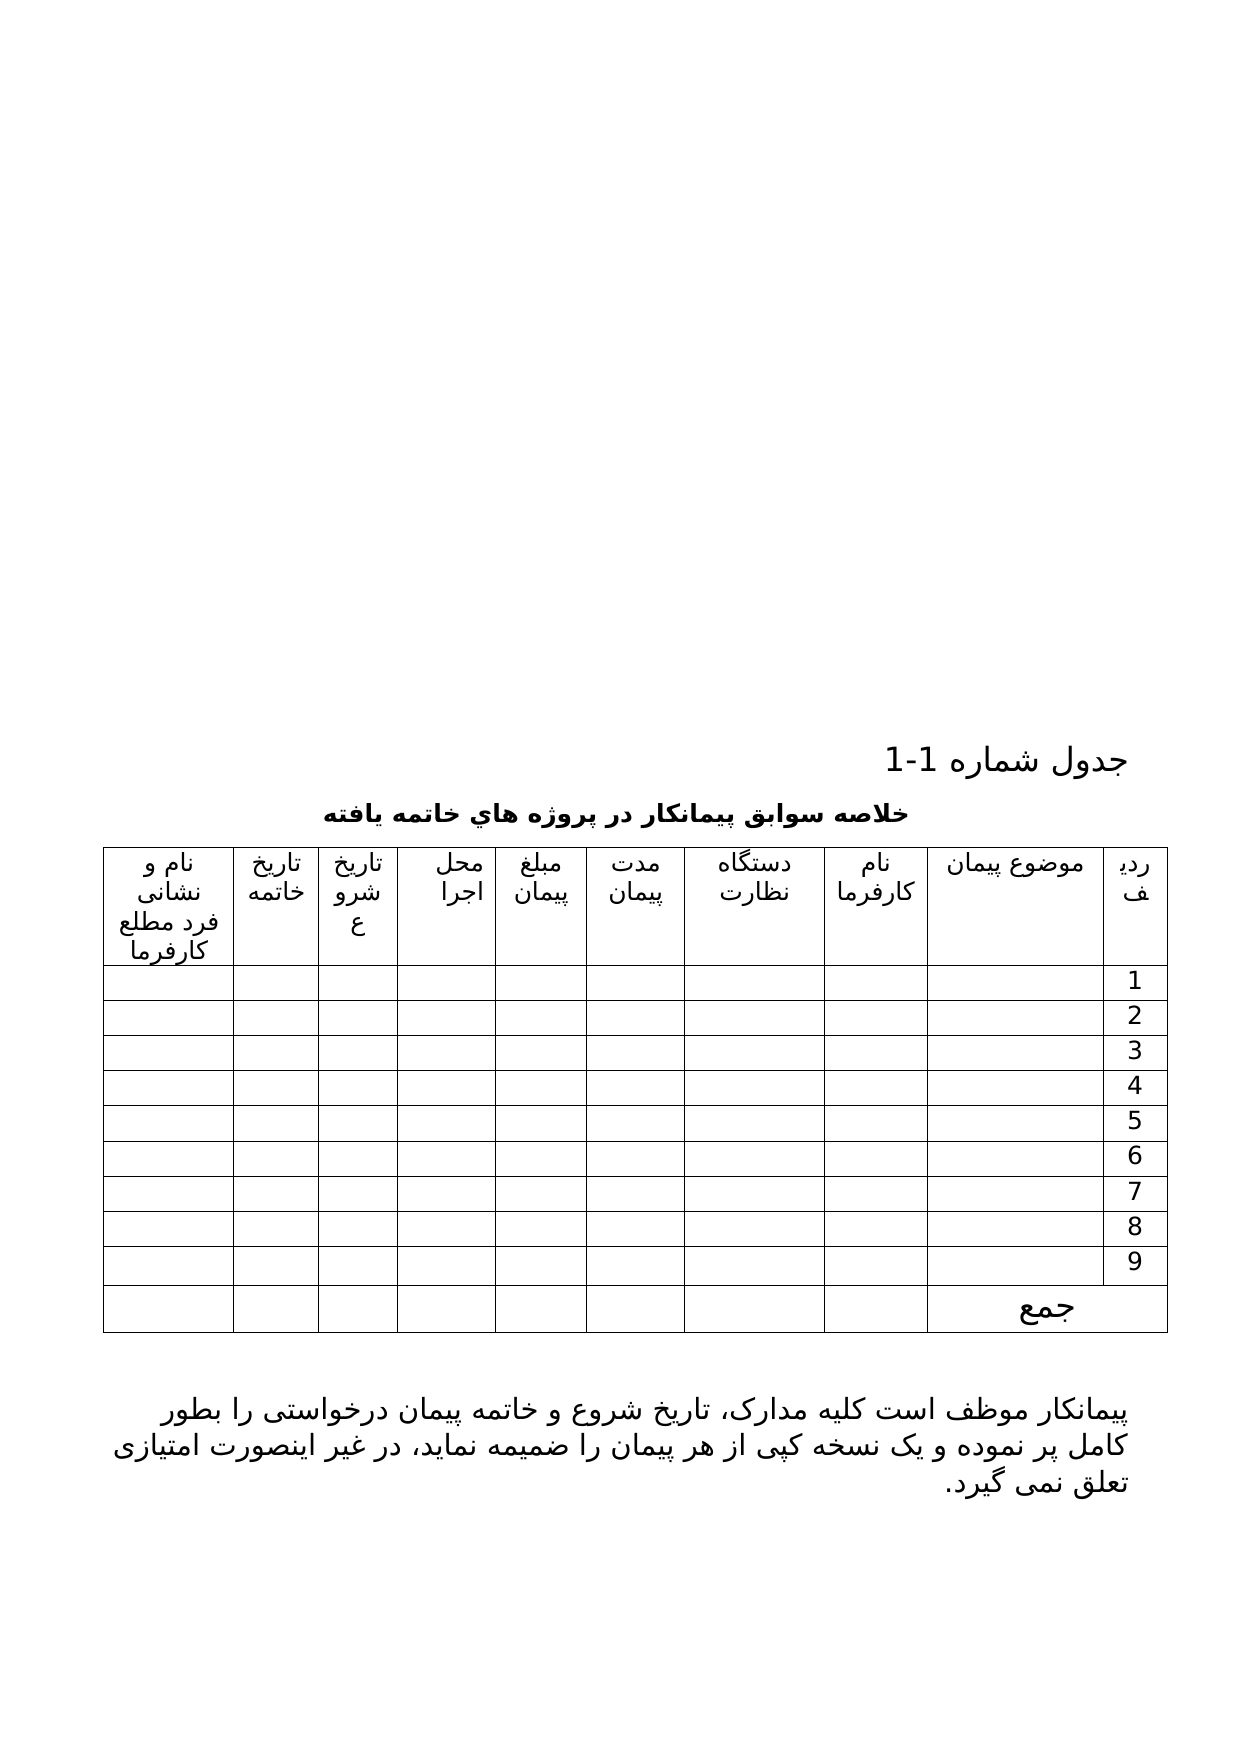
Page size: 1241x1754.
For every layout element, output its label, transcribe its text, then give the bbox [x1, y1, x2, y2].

table_header محل اجرا [398, 848, 495, 965]
table_cell [928, 1071, 1103, 1105]
table_cell [496, 1177, 586, 1211]
table_cell [319, 1001, 397, 1035]
table_cell [319, 966, 397, 1000]
table_cell 8 [1104, 1212, 1167, 1246]
table_cell [685, 966, 824, 1000]
table_cell 9 [1104, 1247, 1167, 1285]
table_cell [104, 1247, 233, 1285]
table_cell [398, 1036, 495, 1070]
table_cell [319, 1036, 397, 1070]
table_cell [587, 1071, 684, 1105]
table_cell [234, 966, 318, 1000]
table_header تاریخ خاتمه [234, 848, 318, 965]
table_cell [825, 1286, 927, 1332]
table_cell [928, 1142, 1103, 1176]
table_cell [234, 1212, 318, 1246]
table_cell [319, 1106, 397, 1141]
table_cell 2 [1104, 1001, 1167, 1035]
table_cell [825, 1212, 927, 1246]
table_cell [234, 1071, 318, 1105]
table_cell [587, 1106, 684, 1141]
table_cell [496, 1142, 586, 1176]
table_cell [825, 1247, 927, 1285]
table_cell [825, 1177, 927, 1211]
text جدول شماره 1-1 [103, 741, 1129, 779]
table_cell [398, 966, 495, 1000]
table_cell [496, 1071, 586, 1105]
table_cell [587, 1036, 684, 1070]
table_cell [104, 1286, 233, 1332]
table_cell [319, 1177, 397, 1211]
table_cell [398, 1177, 495, 1211]
table_cell [496, 1036, 586, 1070]
table_cell [928, 1036, 1103, 1070]
table_cell [398, 1142, 495, 1176]
table_cell [104, 1212, 233, 1246]
table_cell [587, 1001, 684, 1035]
table_cell [234, 1001, 318, 1035]
table_cell [928, 1212, 1103, 1246]
table_cell [234, 1177, 318, 1211]
table_cell [496, 1247, 586, 1285]
table_header مبلغ پیمان [496, 848, 586, 965]
table_cell [825, 1001, 927, 1035]
table_cell [496, 1212, 586, 1246]
table_header دستگاه نظارت [685, 848, 824, 965]
table_cell [398, 1106, 495, 1141]
table_cell [398, 1001, 495, 1035]
table_cell [319, 1071, 397, 1105]
text پیمانکار موظف است کلیه مدارک، تاریخ شروع و خاتمه پیمان درخواستی را بطور کامل پر نموده و یک نسخه کپی از هر پیمان را ضمیمه نماید، در غیر اینصورت امتیازی تعلق نمی گیرد. [103, 1392, 1129, 1499]
table_cell [825, 966, 927, 1000]
table_cell 6 [1104, 1142, 1167, 1176]
table_header ردیف [1104, 848, 1167, 965]
table_cell [928, 1247, 1103, 1285]
table_cell [685, 1142, 824, 1176]
table_cell [234, 1142, 318, 1176]
table_cell [685, 1001, 824, 1035]
table_cell [104, 1001, 233, 1035]
table_header مدت پیمان [587, 848, 684, 965]
table_cell [496, 966, 586, 1000]
table_header نام و نشانی فرد مطلع کارفرما [104, 848, 233, 965]
table_cell [685, 1036, 824, 1070]
table_cell [928, 1177, 1103, 1211]
table_cell [587, 1212, 684, 1246]
table_cell [234, 1286, 318, 1332]
table_cell [319, 1212, 397, 1246]
table_cell [587, 1142, 684, 1176]
table_cell [928, 1001, 1103, 1035]
table_cell [319, 1247, 397, 1285]
table_cell [587, 1247, 684, 1285]
table_cell [234, 1036, 318, 1070]
table_cell [319, 1286, 397, 1332]
table_cell [234, 1247, 318, 1285]
table_cell [685, 1177, 824, 1211]
table_cell [685, 1286, 824, 1332]
table_cell [587, 1177, 684, 1211]
table_cell 7 [1104, 1177, 1167, 1211]
table_header نام کارفرما [825, 848, 927, 965]
table_cell 5 [1104, 1106, 1167, 1141]
table_cell [104, 966, 233, 1000]
table_cell [398, 1247, 495, 1285]
table_cell [104, 1036, 233, 1070]
table_cell [685, 1106, 824, 1141]
table_cell [496, 1001, 586, 1035]
table_cell [825, 1142, 927, 1176]
table_cell [685, 1247, 824, 1285]
table_cell [319, 1142, 397, 1176]
table_cell [928, 1106, 1103, 1141]
table_cell [398, 1212, 495, 1246]
table_cell [104, 1142, 233, 1176]
table_cell [496, 1106, 586, 1141]
table_cell [685, 1212, 824, 1246]
table_cell [928, 966, 1103, 1000]
table_cell 3 [1104, 1036, 1167, 1070]
table_cell جمع [928, 1286, 1167, 1332]
table_cell [104, 1177, 233, 1211]
table_cell [104, 1106, 233, 1141]
table_cell [234, 1106, 318, 1141]
table_cell [825, 1106, 927, 1141]
table_cell [587, 1286, 684, 1332]
table_cell [496, 1286, 586, 1332]
table_header تاریخ شروع [319, 848, 397, 965]
table_cell [104, 1071, 233, 1105]
table_cell [398, 1071, 495, 1105]
table_cell [685, 1071, 824, 1105]
table_header موضوع پیمان [928, 848, 1103, 965]
text خلاصه سوابق پيمانكار در پروژه هاي خاتمه يافته [103, 799, 1129, 828]
table_cell [825, 1036, 927, 1070]
table_cell [398, 1286, 495, 1332]
table_cell [587, 966, 684, 1000]
table_cell [825, 1071, 927, 1105]
table_cell 4 [1104, 1071, 1167, 1105]
table_cell 1 [1104, 966, 1167, 1000]
